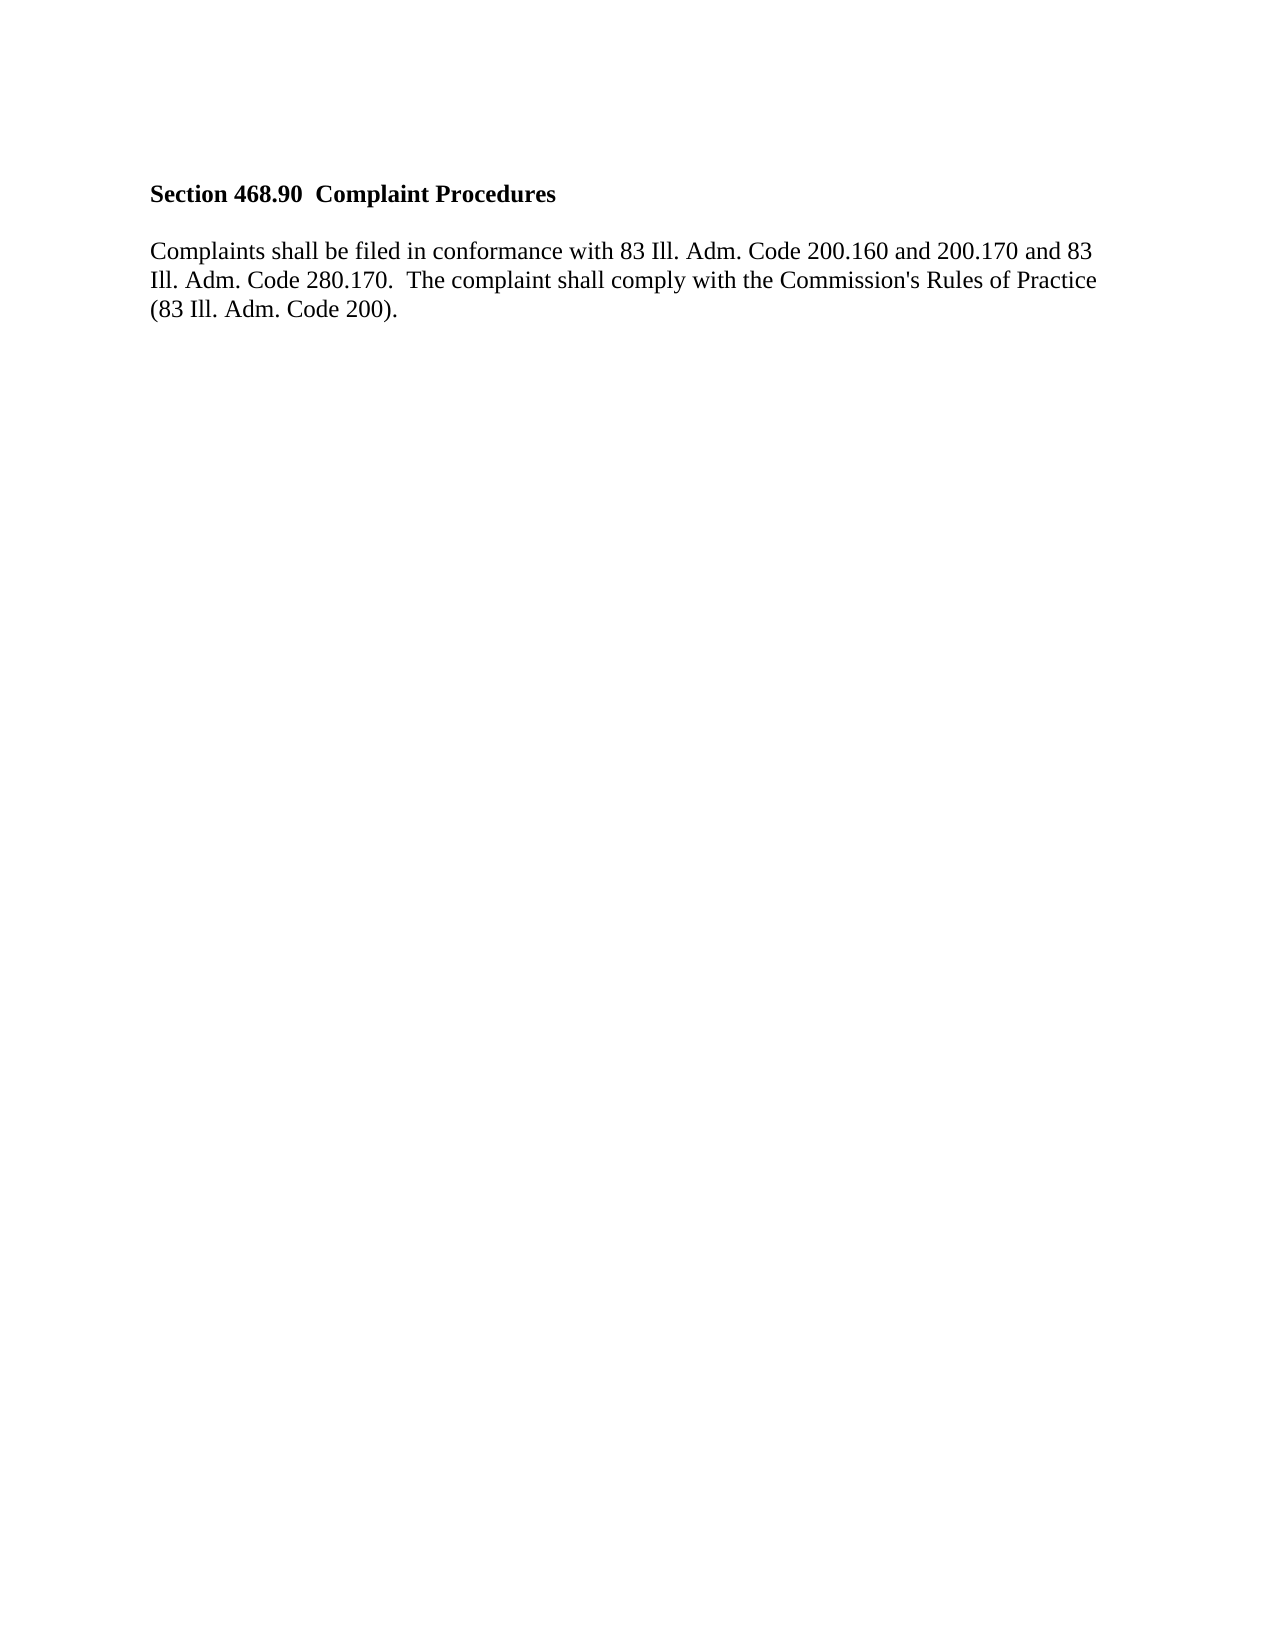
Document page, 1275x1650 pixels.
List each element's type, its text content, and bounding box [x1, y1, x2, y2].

text Complaints shall be filed in conformance with 83 Ill. Adm. Code 200.160 and 200.170 and 83 Ill. Adm. Code 280.170. The complaint shall comply with the Commission's Rules of Practice (83 Ill. Adm. Code 200). [150, 236, 1125, 322]
text Section 468.90 Complaint Procedures [150, 179, 1125, 207]
